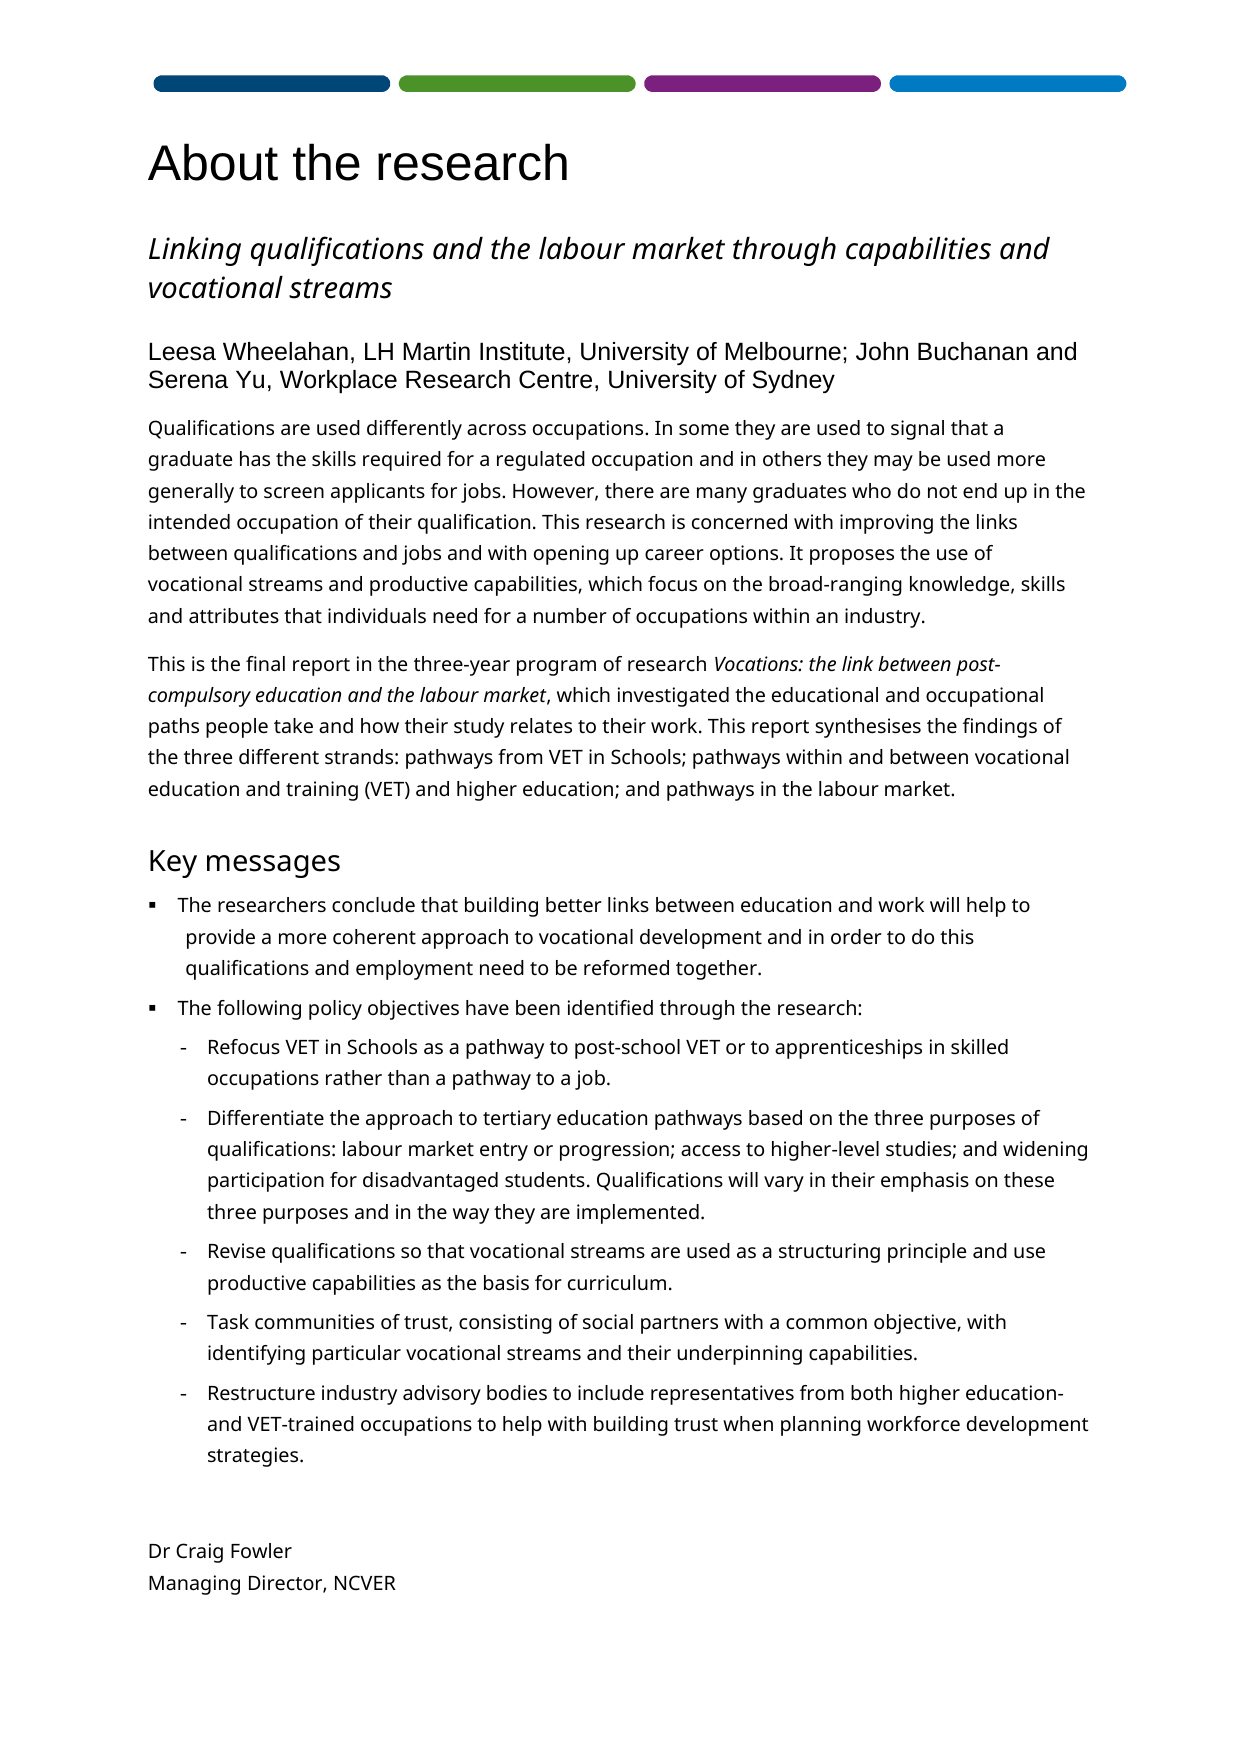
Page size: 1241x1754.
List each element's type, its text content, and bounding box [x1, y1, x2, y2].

title Linking qualifications and the labour market through capabilities and vocational streams [148, 228, 1092, 307]
text Refocus VET in Schools as a pathway to post-school VET or to apprenticeships in skilled occupations rather than a pathway to a job. [177, 1029, 1092, 1092]
text Dr Craig Fowler Managing Director, NCVER [148, 1534, 1092, 1596]
text Task communities of trust, consisting of social partners with a common objective, with identifying particular vocational streams and their underpinning capabilities. [177, 1304, 1092, 1367]
text Differentiate the approach to tertiary education pathways based on the three purposes of qualifications: labour market entry or progression; access to higher-level studies; and widening participation for disadvantaged students. Qualifications will vary in their emphasis on these three purposes and in the way they are implemented. [177, 1100, 1092, 1225]
text This is the final report in the three-year program of research Vocations: the link between post-compulsory education and the labour market, which investigated the educational and occupational paths people take and how their study relates to their work. This report synthesises the findings of the three different strands: pathways from VET in Schools; pathways within and between vocational education and training (VET) and higher education; and pathways in the labour market. [148, 646, 1092, 802]
subtitle Leesa Wheelahan, LH Martin Institute, University of Melbourne; John Buchanan and Serena Yu, Workplace Research Centre, University of Sydney [148, 336, 1092, 394]
text Restructure industry advisory bodies to include representatives from both higher education- and VET-trained occupations to help with building trust when planning workforce development strategies. [177, 1375, 1092, 1469]
text Qualifications are used differently across occupations. In some they are used to signal that a graduate has the skills required for a regulated occupation and in others they may be used more generally to screen applicants for jobs. However, there are many graduates who do not end up in the intended occupation of their qualification. This research is concerned with improving the links between qualifications and jobs and with opening up career options. It proposes the use of vocational streams and productive capabilities, which focus on the broad-ranging knowledge, skills and attributes that individuals need for a number of occupations within an industry. [148, 411, 1092, 629]
text The following policy objectives have been identified through the research: [148, 990, 1092, 1021]
subtitle About the research [148, 133, 1092, 190]
text The researchers conclude that building better links between education and work will help to provide a more coherent approach to vocational development and in order to do this qualifications and employment need to be reformed together. [148, 888, 1092, 982]
text Revise qualifications so that vocational streams are used as a structuring principle and use productive capabilities as the basis for curriculum. [177, 1234, 1092, 1296]
text Key messages [148, 840, 1092, 879]
